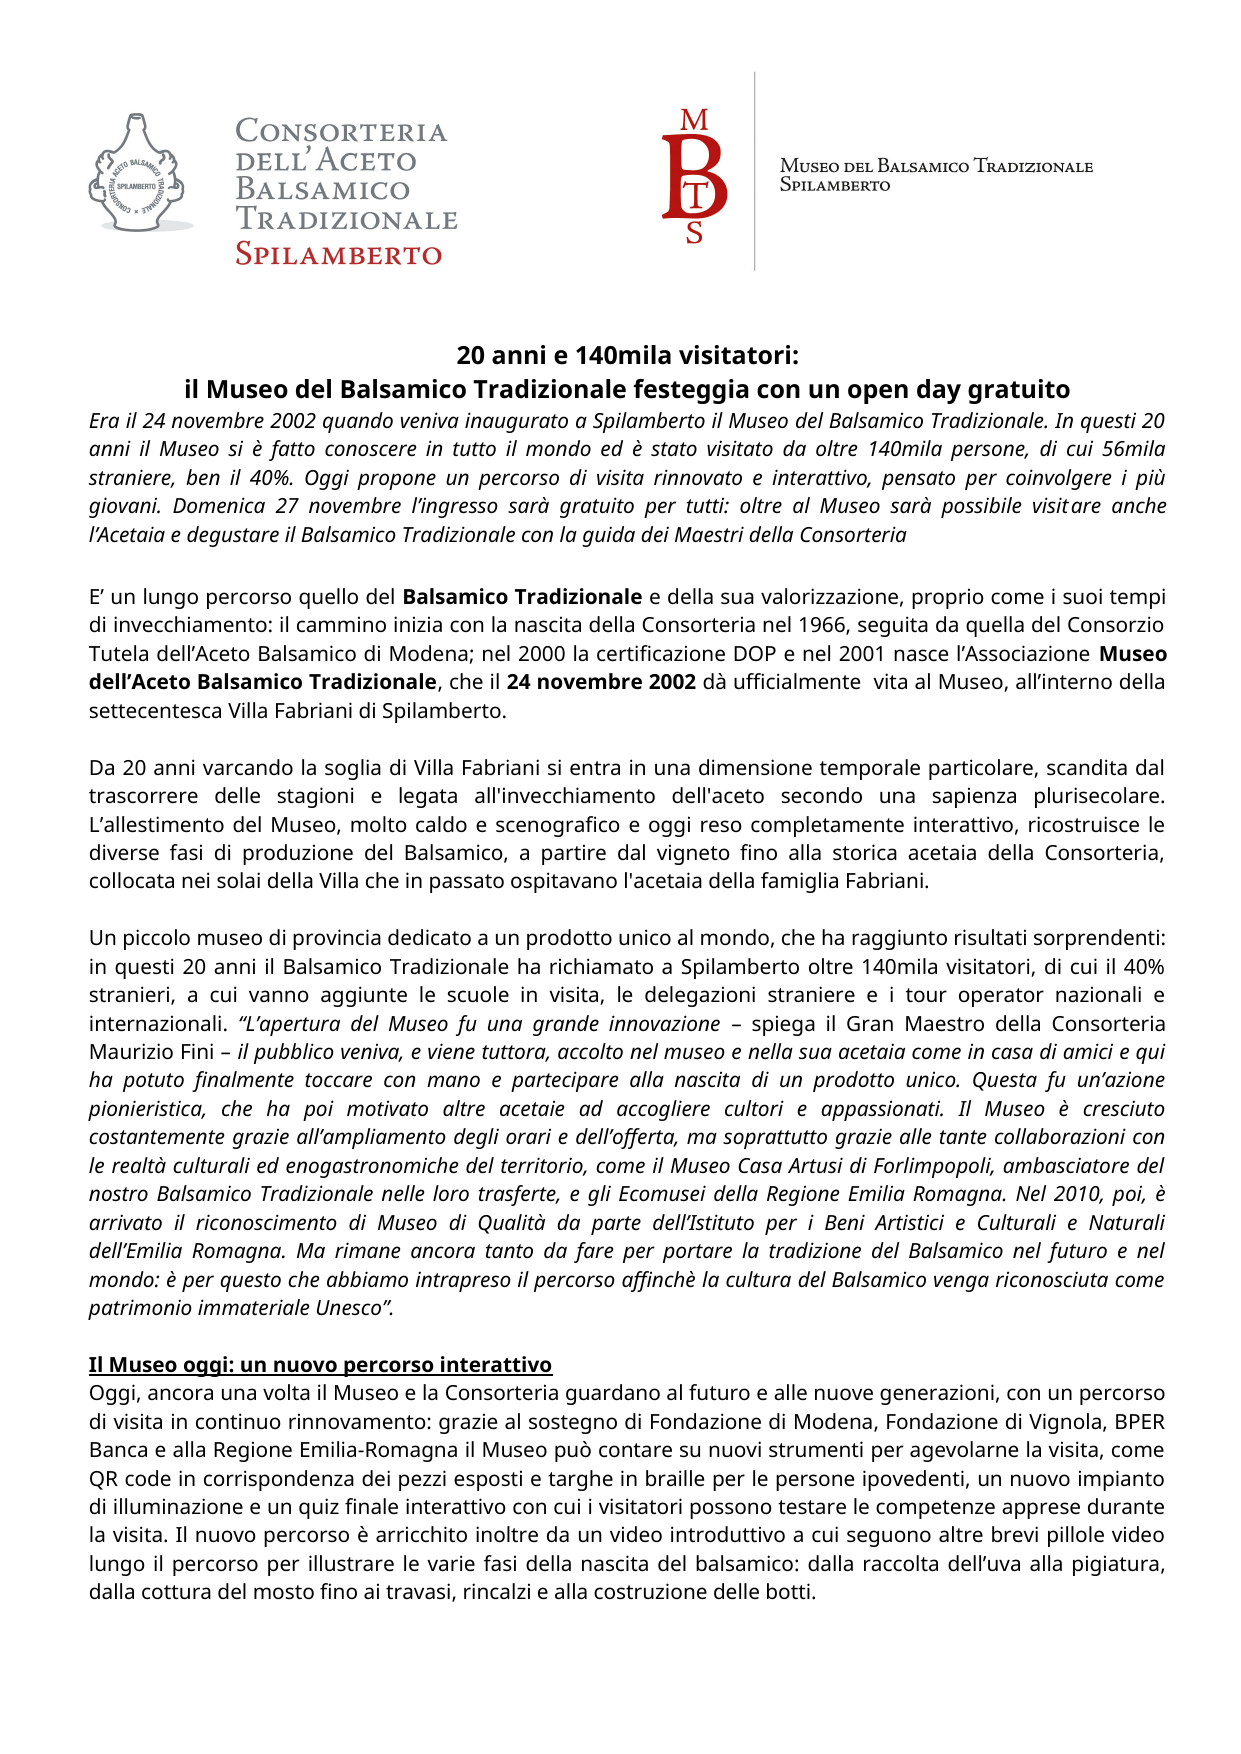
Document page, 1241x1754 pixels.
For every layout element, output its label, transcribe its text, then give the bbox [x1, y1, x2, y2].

text 20 anni e 140mila visitatori: [89, 338, 1167, 372]
text Il Museo oggi: un nuovo percorso interattivo [89, 1350, 1167, 1378]
text Oggi, ancora una volta il Museo e la Consorteria guardano al futuro e alle nuove generazioni, con un percorso di visita in continuo rinnovamento: grazie al sostegno di Fondazione di Modena, Fondazione di Vignola, BPER Banca e alla Regione Emilia-Romagna il Museo può contare su nuovi strumenti per agevolarne la visita, come QR code in corrispondenza dei pezzi esposti e targhe in braille per le persone ipovedenti, un nuovo impianto di illuminazione e un quiz finale interattivo con cui i visitatori possono testare le competenze apprese durante la visita. Il nuovo percorso è arricchito inoltre da un video introduttivo a cui seguono altre brevi pillole video lungo il percorso per illustrare le varie fasi della nascita del balsamico: dalla raccolta dell’uva alla pigiatura, dalla cottura del mosto fino ai travasi, rincalzi e alla costruzione delle botti. [89, 1378, 1167, 1606]
text il Museo del Balsamico Tradizionale festeggia con un open day gratuito [89, 372, 1167, 406]
text Era il 24 novembre 2002 quando veniva inaugurato a Spilamberto il Museo del Balsamico Tradizionale. In questi 20 anni il Museo si è fatto conoscere in tutto il mondo ed è stato visitato da oltre 140mila persone, di cui 56mila straniere, ben il 40%. Oggi propone un percorso di visita rinnovato e interattivo, pensato per coinvolgere i più giovani. Domenica 27 novembre l’ingresso sarà gratuito per tutti: oltre al Museo sarà possibile visitare anche l’Acetaia e degustare il Balsamico Tradizionale con la guida dei Maestri della Consorteria [89, 406, 1167, 548]
text E’ un lungo percorso quello del Balsamico Tradizionale e della sua valorizzazione, proprio come i suoi tempi di invecchiamento: il cammino inizia con la nascita della Consorteria nel 1966, seguita da quella del Consorzio Tutela dell’Aceto Balsamico di Modena; nel 2000 la certificazione DOP e nel 2001 nasce l’Associazione Museo dell’Aceto Balsamico Tradizionale, che il 24 novembre 2002 dà ufficialmente vita al Museo, all’interno della settecentesca Villa Fabriani di Spilamberto. [89, 582, 1167, 724]
text Da 20 anni varcando la soglia di Villa Fabriani si entra in una dimensione temporale particolare, scandita dal trascorrere delle stagioni e legata all'invecchiamento dell'aceto secondo una sapienza plurisecolare. L’allestimento del Museo, molto caldo e scenografico e oggi reso completamente interattivo, ricostruisce le diverse fasi di produzione del Balsamico, a partire dal vigneto fino alla storica acetaia della Consorteria, collocata nei solai della Villa che in passato ospitavano l'acetaia della famiglia Fabriani. [89, 753, 1167, 895]
text Un piccolo museo di provincia dedicato a un prodotto unico al mondo, che ha raggiunto risultati sorprendenti: in questi 20 anni il Balsamico Tradizionale ha richiamato a Spilamberto oltre 140mila visitatori, di cui il 40% stranieri, a cui vanno aggiunte le scuole in visita, le delegazioni straniere e i tour operator nazionali e internazionali. “L’apertura del Museo fu una grande innovazione – spiega il Gran Maestro della Consorteria Maurizio Fini – il pubblico veniva, e viene tuttora, accolto nel museo e nella sua acetaia come in casa di amici e qui ha potuto finalmente toccare con mano e partecipare alla nascita di un prodotto unico. Questa fu un’azione pionieristica, che ha poi motivato altre acetaie ad accogliere cultori e appassionati. Il Museo è cresciuto costantemente grazie all’ampliamento degli orari e dell’offerta, ma soprattutto grazie alle tante collaborazioni con le realtà culturali ed enogastronomiche del territorio, come il Museo Casa Artusi di Forlimpopoli, ambasciatore del nostro Balsamico Tradizionale nelle loro trasferte, e gli Ecomusei della Regione Emilia Romagna. Nel 2010, poi, è arrivato il riconoscimento di Museo di Qualità da parte dell’Istituto per i Beni Artistici e Culturali e Naturali dell’Emilia Romagna. Ma rimane ancora tanto da fare per portare la tradizione del Balsamico nel futuro e nel mondo: è per questo che abbiamo intrapreso il percorso affinchè la cultura del Balsamico venga riconosciuta come patrimonio immateriale Unesco”. [89, 923, 1167, 1322]
picture [0, 0, 1210, 310]
